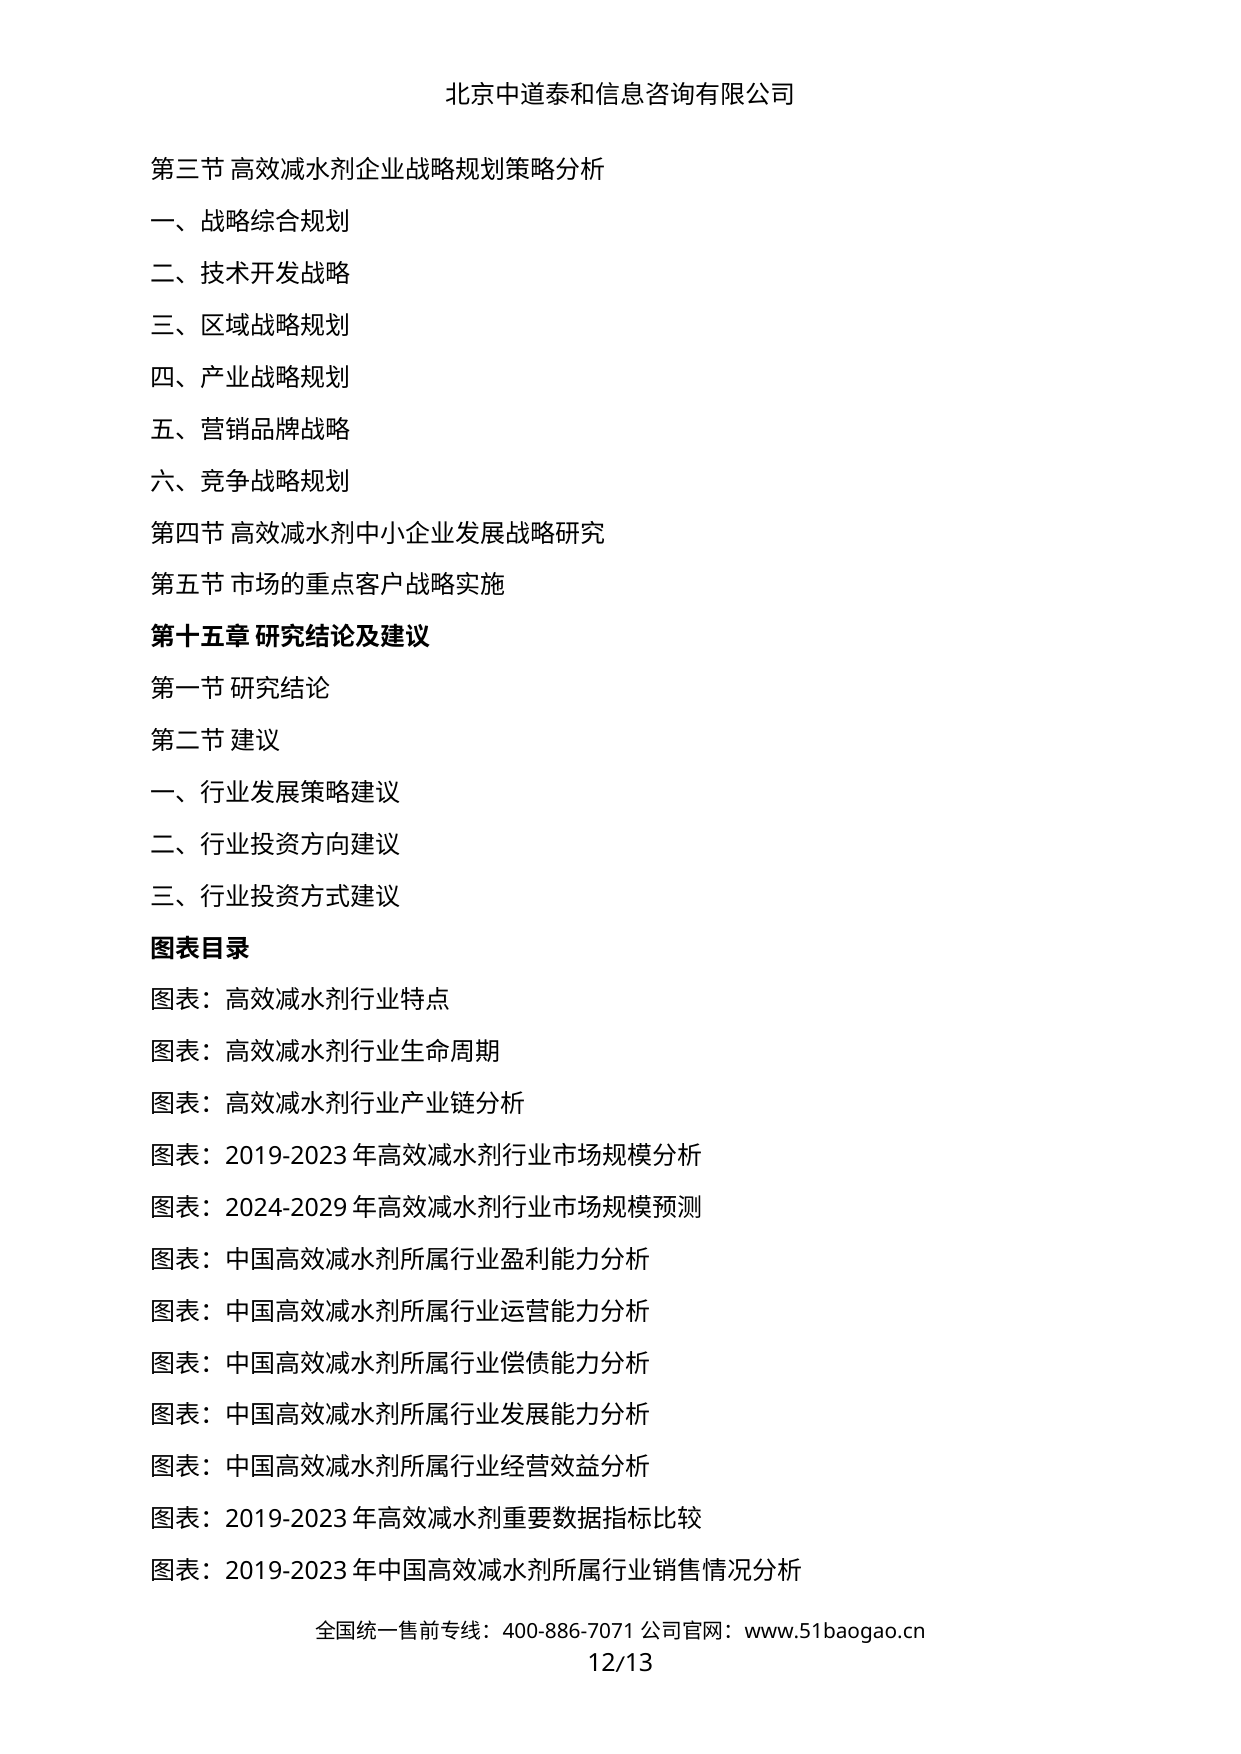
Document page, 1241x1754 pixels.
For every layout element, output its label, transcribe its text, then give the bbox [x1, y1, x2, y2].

text 二、技术开发战略 [150, 254, 1090, 290]
text 第四节 高效减水剂中小企业发展战略研究 [150, 513, 1090, 549]
text 六、竞争战略规划 [150, 461, 1090, 497]
text 图表：中国高效减水剂所属行业运营能力分析 [150, 1291, 1090, 1327]
text 图表目录 [150, 928, 1090, 964]
text 二、行业投资方向建议 [150, 824, 1090, 861]
text 五、营销品牌战略 [150, 409, 1090, 446]
text 图表：高效减水剂行业特点 [150, 980, 1090, 1016]
text 图表：中国高效减水剂所属行业发展能力分析 [150, 1395, 1090, 1431]
text 第一节 研究结论 [150, 669, 1090, 705]
text 图表：高效减水剂行业生命周期 [150, 1032, 1090, 1068]
text 图表：2019-2023年高效减水剂行业市场规模分析 [150, 1136, 1090, 1172]
text 一、战略综合规划 [150, 202, 1090, 238]
text 图表：中国高效减水剂所属行业经营效益分析 [150, 1447, 1090, 1483]
text 三、区域战略规划 [150, 306, 1090, 342]
text 第十五章 研究结论及建议 [150, 617, 1090, 653]
text 图表：2024-2029年高效减水剂行业市场规模预测 [150, 1187, 1090, 1224]
text 一、行业发展策略建议 [150, 772, 1090, 809]
text 第二节 建议 [150, 721, 1090, 757]
text 图表：2019-2023年高效减水剂重要数据指标比较 [150, 1499, 1090, 1535]
text 图表：中国高效减水剂所属行业偿债能力分析 [150, 1343, 1090, 1379]
text 第五节 市场的重点客户战略实施 [150, 565, 1090, 601]
text 图表：中国高效减水剂所属行业盈利能力分析 [150, 1239, 1090, 1276]
text 图表：2019-2023年中国高效减水剂所属行业销售情况分析 [150, 1551, 1090, 1587]
text 四、产业战略规划 [150, 357, 1090, 394]
text 第三节 高效减水剂企业战略规划策略分析 [150, 150, 1090, 186]
text 三、行业投资方式建议 [150, 876, 1090, 912]
text 图表：高效减水剂行业产业链分析 [150, 1084, 1090, 1120]
